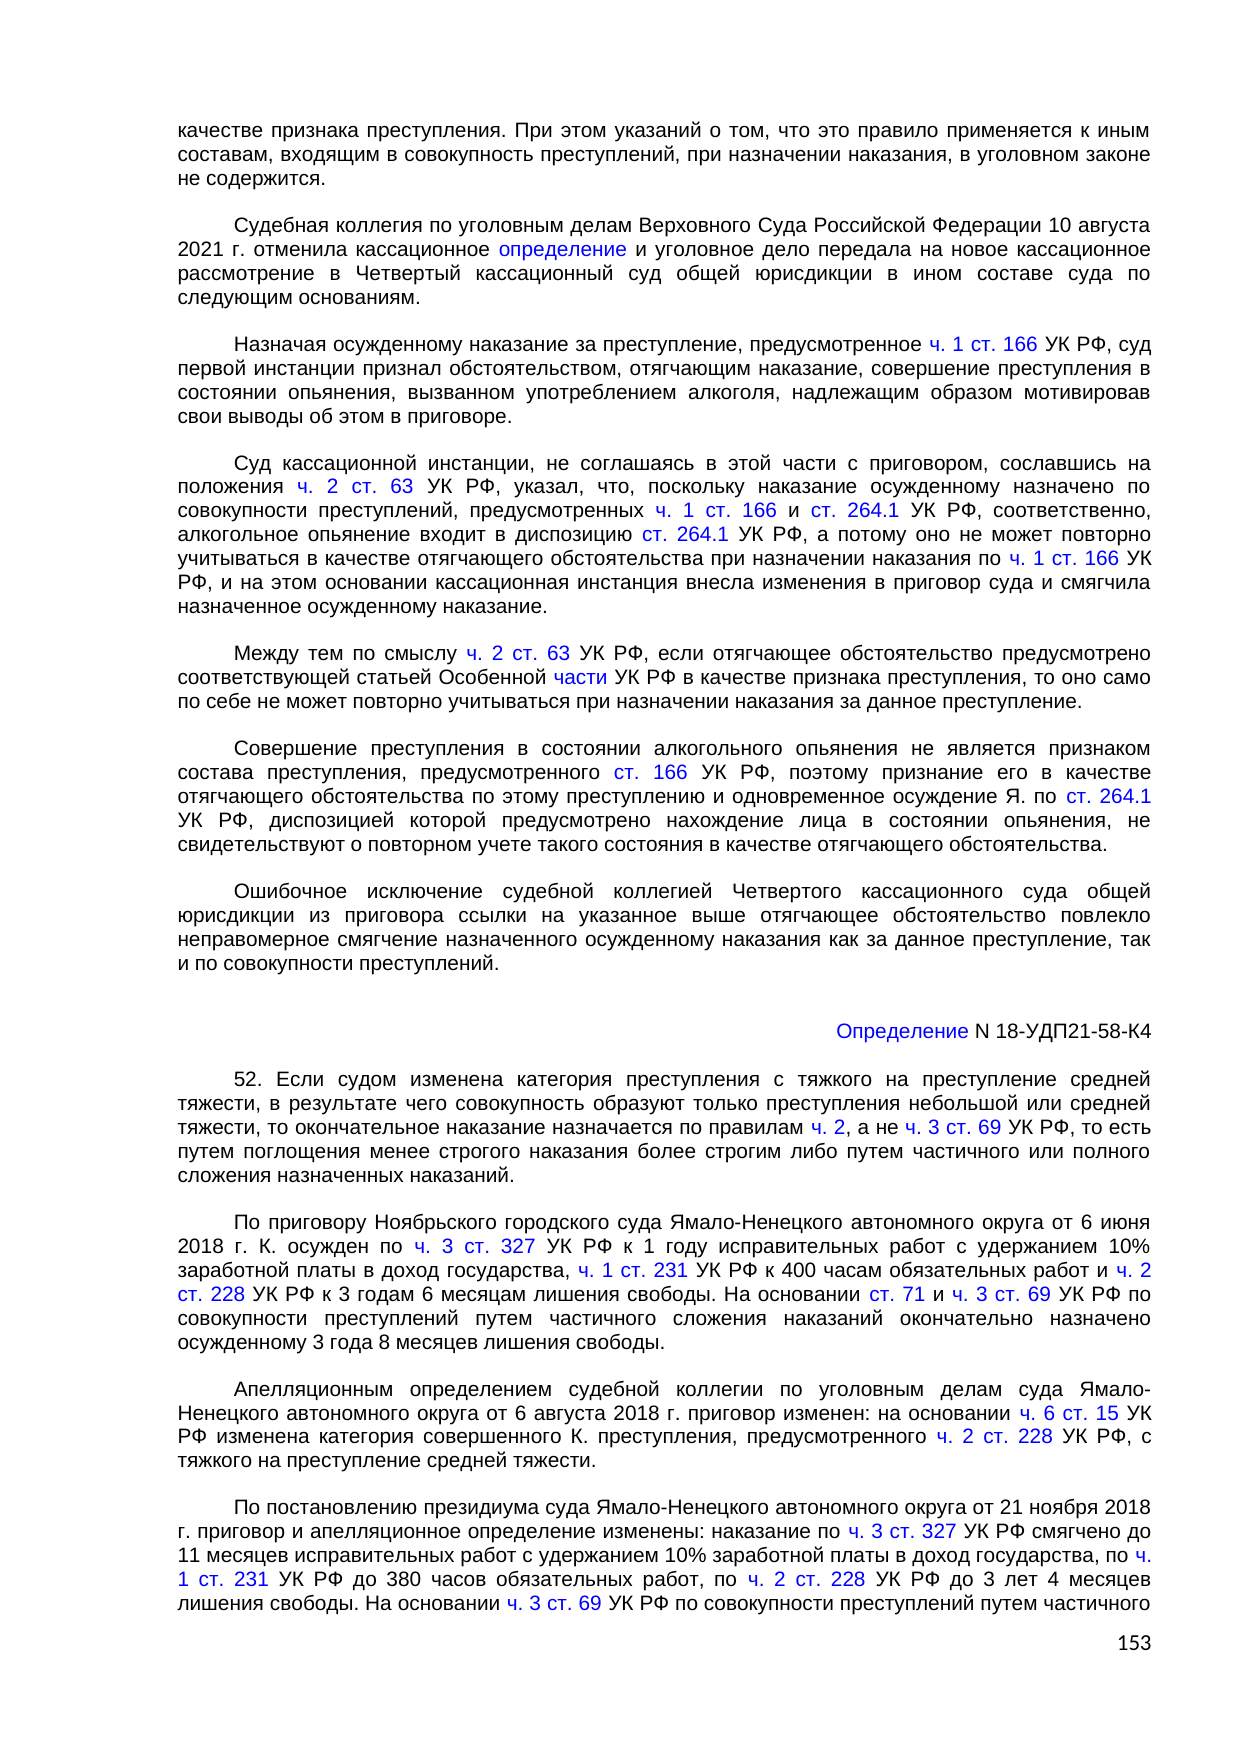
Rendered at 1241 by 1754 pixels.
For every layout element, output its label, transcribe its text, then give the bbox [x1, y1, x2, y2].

text Ошибочное исключение судебной коллегией Четвертого кассационного суда общей юрисдикции из приговора ссылки на указанное выше отягчающее обстоятельство повлекло неправомерное смягчение назначенного осужденному наказания как за данное преступление, так и по совокупности преступлений. [177, 878, 1152, 974]
text Апелляционным определением судебной коллегии по уголовным делам суда Ямало-Ненецкого автономного округа от 6 августа 2018 г. приговор изменен: на основании ч. 6 ст. 15 УК РФ изменена категория совершенного К. преступления, предусмотренного ч. 2 ст. 228 УК РФ, с тяжкого на преступление средней тяжести. [177, 1376, 1152, 1472]
text Назначая осужденному наказание за преступление, предусмотренное ч. 1 ст. 166 УК РФ, суд первой инстанции признал обстоятельством, отягчающим наказание, совершение преступления в состоянии опьянения, вызванном употреблением алкоголя, надлежащим образом мотивировав свои выводы об этом в приговоре. [177, 332, 1152, 427]
text Суд кассационной инстанции, не соглашаясь в этой части с приговором, сославшись на положения ч. 2 ст. 63 УК РФ, указал, что, поскольку наказание осужденному назначено по совокупности преступлений, предусмотренных ч. 1 ст. 166 и ст. 264.1 УК РФ, соответственно, алкогольное опьянение входит в диспозицию ст. 264.1 УК РФ, а потому оно не может повторно учитываться в качестве отягчающего обстоятельства при назначении наказания по ч. 1 ст. 166 УК РФ, и на этом основании кассационная инстанция внесла изменения в приговор суда и смягчила назначенное осужденному наказание. [177, 450, 1152, 618]
text Между тем по смыслу ч. 2 ст. 63 УК РФ, если отягчающее обстоятельство предусмотрено соответствующей статьей Особенной части УК РФ в качестве признака преступления, то оно само по себе не может повторно учитываться при назначении наказания за данное преступление. [177, 641, 1152, 713]
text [177, 1495, 1152, 1615]
text Совершение преступления в состоянии алкогольного опьянения не является признаком состава преступления, предусмотренного ст. 166 УК РФ, поэтому признание его в качестве отягчающего обстоятельства по этому преступлению и одновременное осуждение Я. по ст. 264.1 УК РФ, диспозицией которой предусмотрено нахождение лица в состоянии опьянения, не свидетельствуют о повторном учете такого состояния в качестве отягчающего обстоятельства. [177, 736, 1152, 856]
text По приговору Ноябрьского городского суда Ямало-Ненецкого автономного округа от 6 июня 2018 г. К. осужден по ч. 3 ст. 327 УК РФ к 1 году исправительных работ с удержанием 10% заработной платы в доход государства, ч. 1 ст. 231 УК РФ к 400 часам обязательных работ и ч. 2 ст. 228 УК РФ к 3 годам 6 месяцам лишения свободы. На основании ст. 71 и ч. 3 ст. 69 УК РФ по совокупности преступлений путем частичного сложения наказаний окончательно назначено осужденному 3 года 8 месяцев лишения свободы. [177, 1210, 1152, 1353]
text 52. Если судом изменена категория преступления с тяжкого на преступление средней тяжести, в результате чего совокупность образуют только преступления небольшой или средней тяжести, то окончательное наказание назначается по правилам ч. 2, а не ч. 3 ст. 69 УК РФ, то есть путем поглощения менее строгого наказания более строгим либо путем частичного или полного сложения назначенных наказаний. [177, 1067, 1152, 1187]
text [177, 118, 1152, 190]
text Определение N 18-УДП21-58-К4 [177, 1019, 1152, 1043]
text Судебная коллегия по уголовным делам Верховного Суда Российской Федерации 10 августа 2021 г. отменила кассационное определение и уголовное дело передала на новое кассационное рассмотрение в Четвертый кассационный суд общей юрисдикции в ином составе суда по следующим основаниям. [177, 213, 1152, 309]
